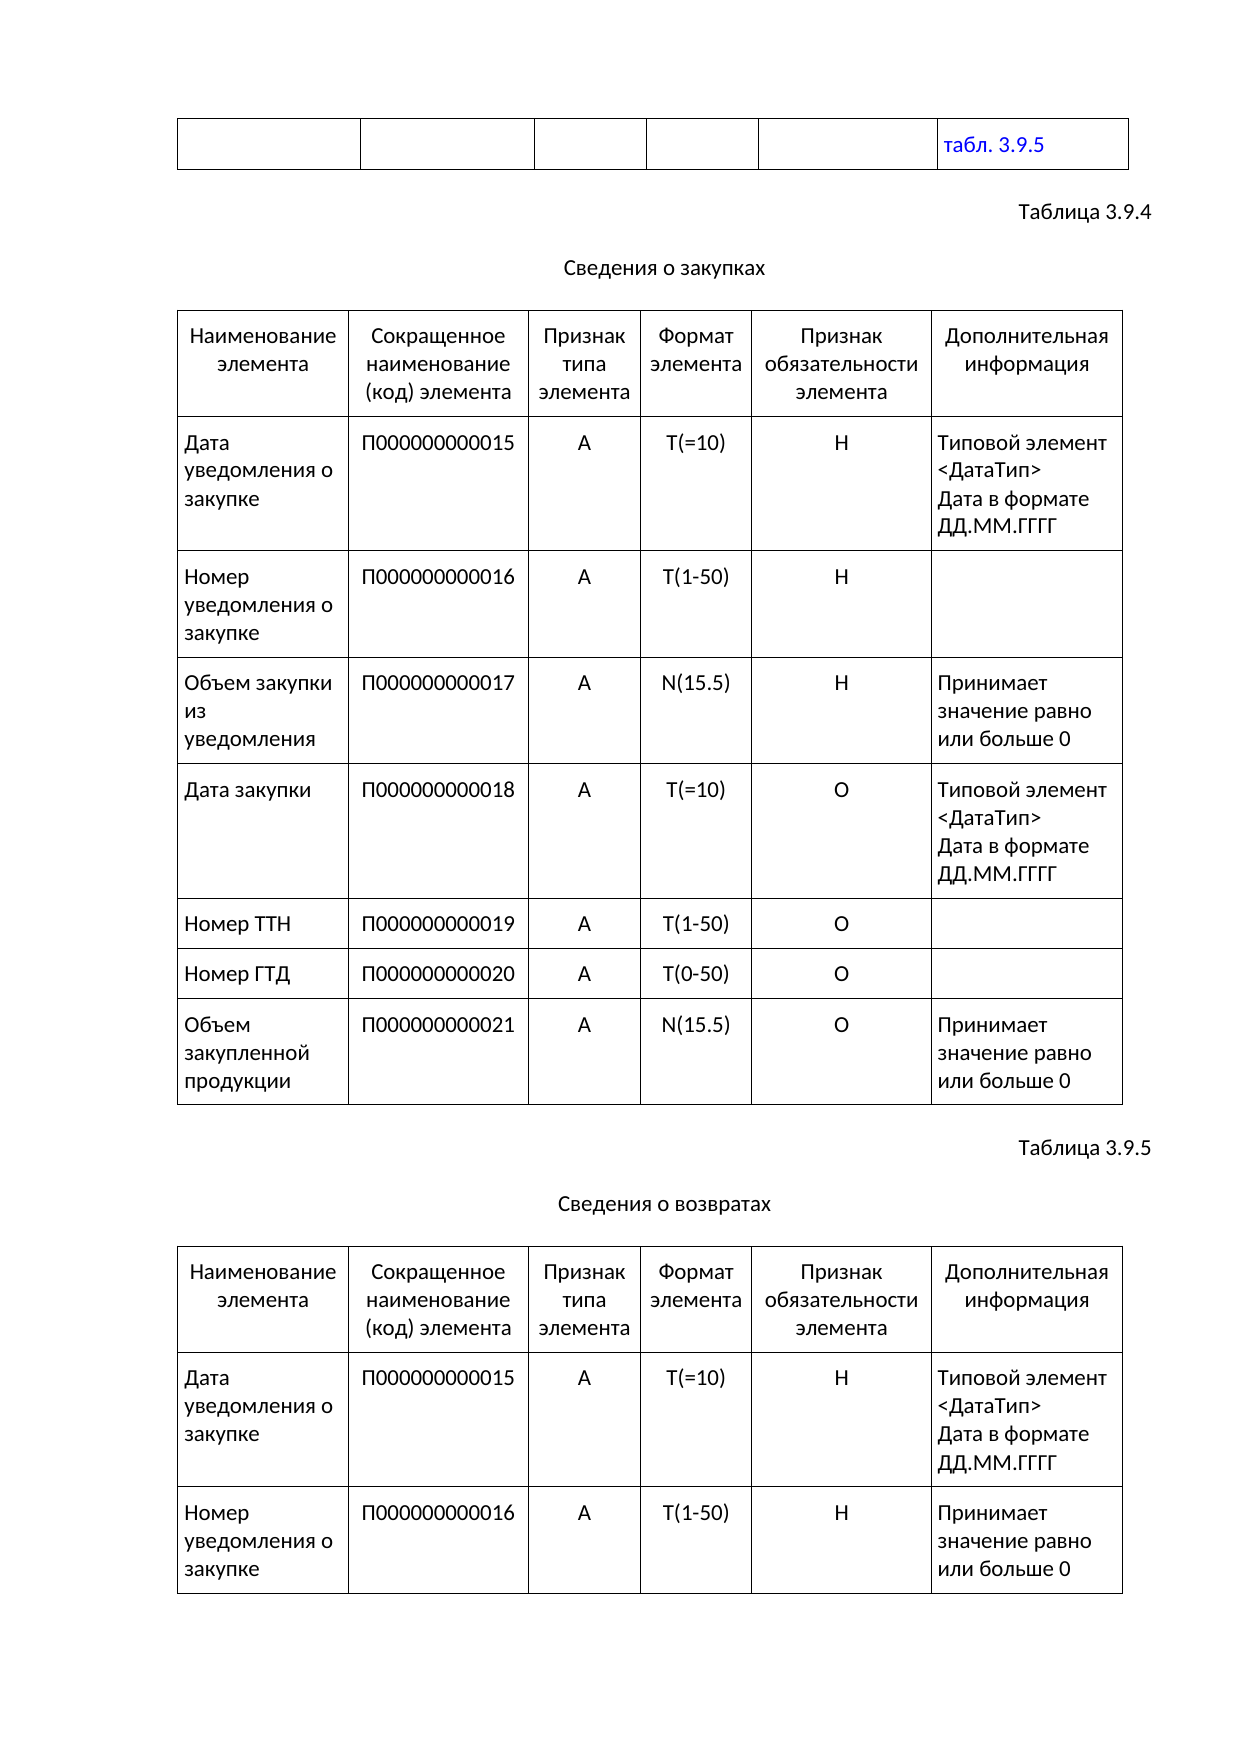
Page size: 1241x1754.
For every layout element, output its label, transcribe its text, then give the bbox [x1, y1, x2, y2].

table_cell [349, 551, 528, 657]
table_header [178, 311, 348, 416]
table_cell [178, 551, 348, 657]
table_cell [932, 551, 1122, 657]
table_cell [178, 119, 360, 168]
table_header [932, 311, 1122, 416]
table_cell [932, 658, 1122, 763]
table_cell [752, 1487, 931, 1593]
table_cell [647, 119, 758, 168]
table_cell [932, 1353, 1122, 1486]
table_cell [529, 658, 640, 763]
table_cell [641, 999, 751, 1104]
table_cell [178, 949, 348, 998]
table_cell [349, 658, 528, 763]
text Таблица 3.9.4 [177, 197, 1152, 226]
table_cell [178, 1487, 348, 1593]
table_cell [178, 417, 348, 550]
text Сведения о закупках [177, 253, 1152, 282]
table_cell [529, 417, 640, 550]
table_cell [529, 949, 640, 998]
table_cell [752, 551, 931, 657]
text Сведения о возвратах [177, 1189, 1152, 1217]
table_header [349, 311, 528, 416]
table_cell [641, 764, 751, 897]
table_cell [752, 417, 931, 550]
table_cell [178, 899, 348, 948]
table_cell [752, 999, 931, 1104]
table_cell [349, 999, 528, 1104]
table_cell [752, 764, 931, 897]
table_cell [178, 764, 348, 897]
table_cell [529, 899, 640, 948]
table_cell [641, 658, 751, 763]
text Таблица 3.9.5 [177, 1133, 1152, 1161]
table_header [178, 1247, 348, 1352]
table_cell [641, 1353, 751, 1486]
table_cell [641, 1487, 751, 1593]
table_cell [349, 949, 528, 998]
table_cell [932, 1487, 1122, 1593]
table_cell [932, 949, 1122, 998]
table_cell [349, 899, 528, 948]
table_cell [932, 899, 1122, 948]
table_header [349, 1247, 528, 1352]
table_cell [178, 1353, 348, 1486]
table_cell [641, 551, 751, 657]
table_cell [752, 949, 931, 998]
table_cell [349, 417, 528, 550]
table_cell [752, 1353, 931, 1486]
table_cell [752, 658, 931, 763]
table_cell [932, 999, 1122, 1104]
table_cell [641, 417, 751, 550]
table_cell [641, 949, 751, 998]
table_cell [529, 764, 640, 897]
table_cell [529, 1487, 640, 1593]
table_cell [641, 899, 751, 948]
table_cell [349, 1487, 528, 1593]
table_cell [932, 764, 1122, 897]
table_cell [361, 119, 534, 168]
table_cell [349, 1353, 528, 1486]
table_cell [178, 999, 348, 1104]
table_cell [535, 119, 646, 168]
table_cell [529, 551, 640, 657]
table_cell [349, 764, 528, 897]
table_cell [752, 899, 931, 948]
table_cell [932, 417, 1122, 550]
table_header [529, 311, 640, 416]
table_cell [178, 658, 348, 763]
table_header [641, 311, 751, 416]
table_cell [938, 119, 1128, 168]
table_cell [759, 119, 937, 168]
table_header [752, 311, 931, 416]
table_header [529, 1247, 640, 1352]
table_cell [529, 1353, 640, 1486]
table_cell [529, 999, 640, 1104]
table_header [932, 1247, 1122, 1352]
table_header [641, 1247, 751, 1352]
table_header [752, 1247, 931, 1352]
